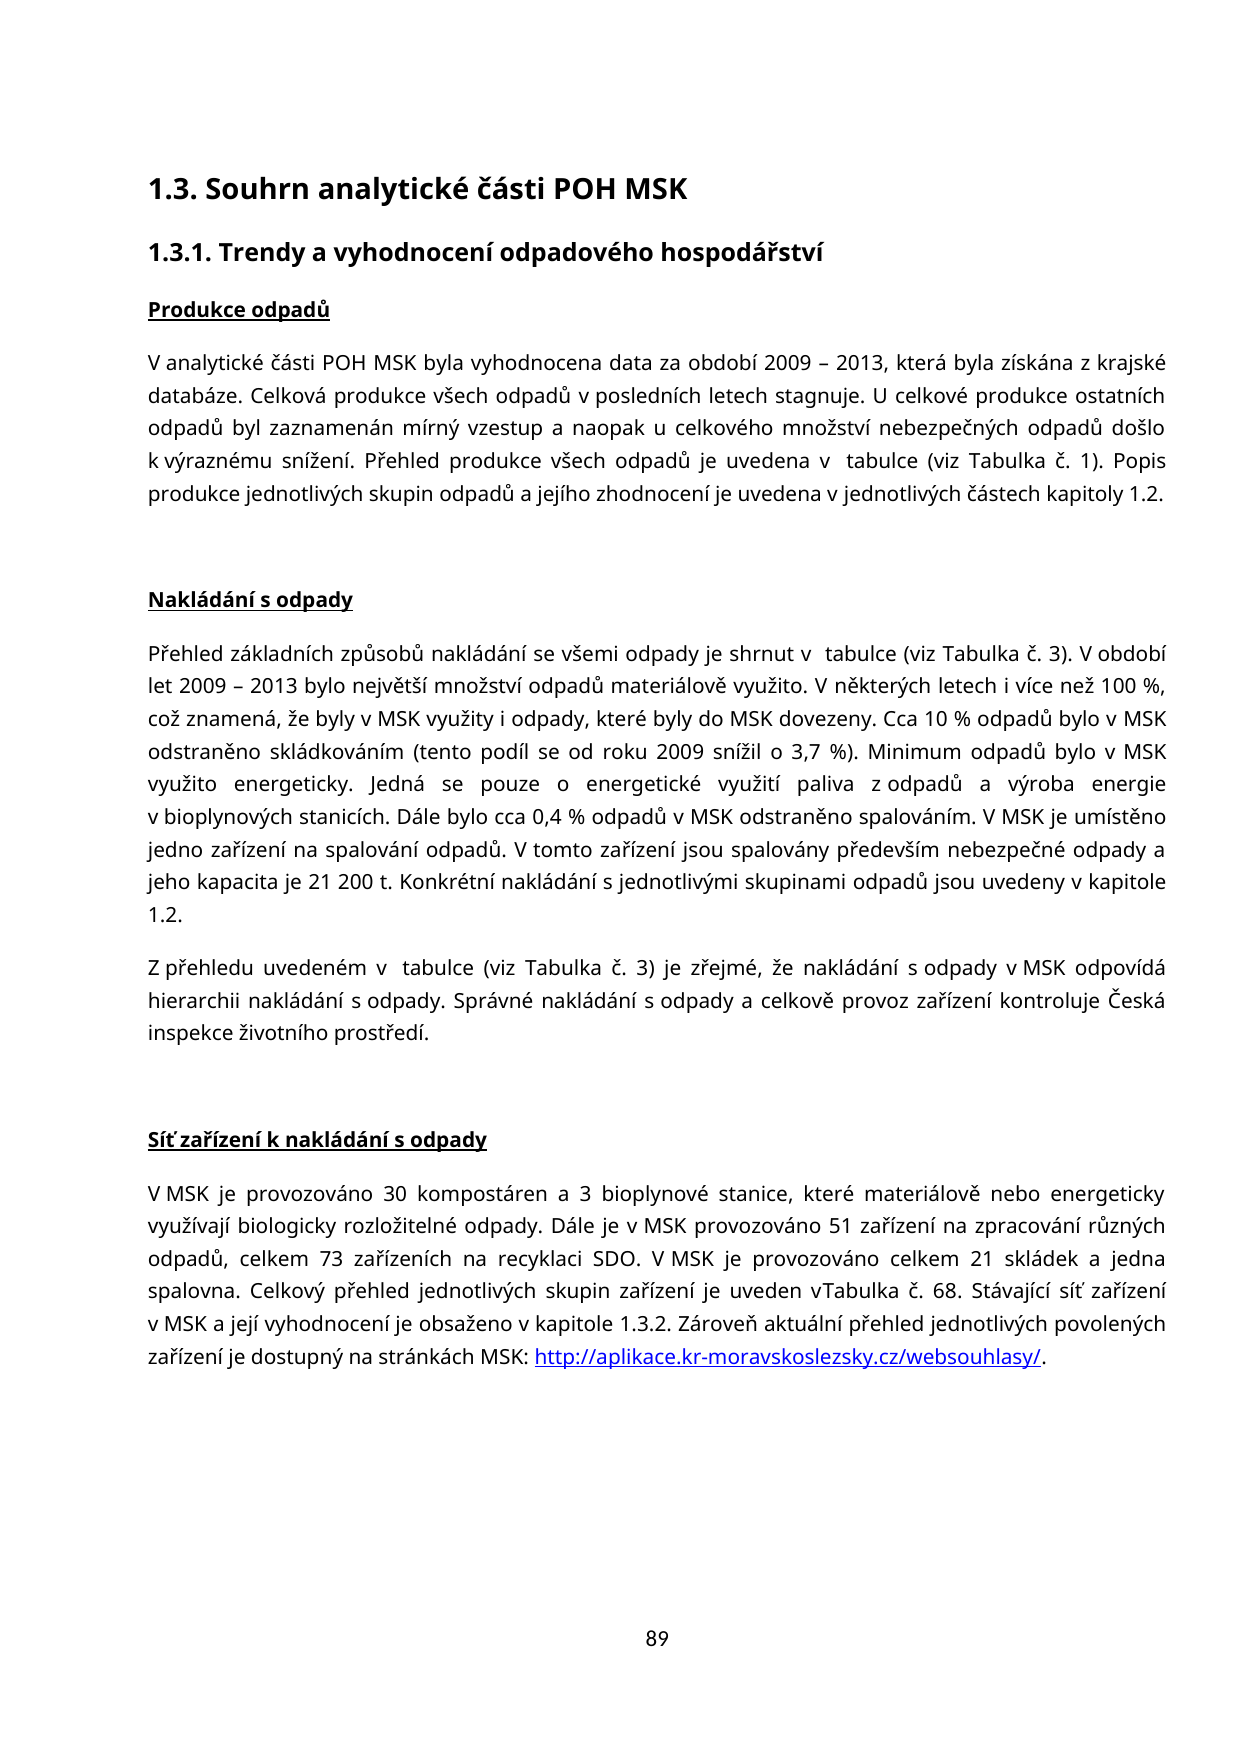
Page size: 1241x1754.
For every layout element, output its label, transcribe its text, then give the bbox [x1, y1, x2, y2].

subtitle Trendy a vyhodnocení odpadového hospodářství [148, 235, 1166, 269]
subtitle Souhrn analytické části POH MSK [148, 168, 1166, 208]
text Produkce odpadů [148, 295, 1166, 323]
text V analytické části POH MSK byla vyhodnocena data za období 2009 – 2013, která byla získána z krajské databáze. Celková produkce všech odpadů v posledních letech stagnuje. U celkové produkce ostatních odpadů byl zaznamenán mírný vzestup a naopak u celkového množství nebezpečných odpadů došlo k výraznému snížení. Přehled produkce všech odpadů je uvedena v tabulce (viz Tabulka č. 1). Popis produkce jednotlivých skupin odpadů a jejího zhodnocení je uvedena v jednotlivých částech kapitoly 2.2. [148, 348, 1166, 507]
text Nakládání s odpady [148, 586, 1166, 614]
text V MSK je provozováno 30 kompostáren a 3 bioplynové stanice, které materiálově nebo energeticky využívají biologicky rozložitelné odpady. Dále je v MSK provozováno 51 zařízení na zpracování různých odpadů, celkem 73 zařízeních na recyklaci SDO. V MSK je provozováno celkem 21 skládek a jedna spalovna. Celkový přehled jednotlivých skupin zařízení je uveden vTabulka č. 68. Stávající síť zařízení v MSK a její vyhodnocení je obsaženo v kapitole 2.3.2. Zároveň aktuální přehled jednotlivých povolených zařízení je dostupný na stránkách MSK: http://aplikace.kr-moravskoslezsky.cz/websouhlasy/. [148, 1179, 1166, 1370]
text Přehled základních způsobů nakládání se všemi odpady je shrnut v tabulce (viz Tabulka č. 3). V období let 2009 – 2013 bylo největší množství odpadů materiálově využito. V některých letech i více než 100 %, což znamená, že byly v MSK využity i odpady, které byly do MSK dovezeny. Cca 10 % odpadů bylo v MSK odstraněno skládkováním (tento podíl se od roku 2009 snížil o 3,7 %). Minimum odpadů bylo v MSK využito energeticky. Jedná se pouze o energetické využití paliva z odpadů a výroba energie v bioplynových stanicích. Dále bylo cca 0,4 % odpadů v MSK odstraněno spalováním. V MSK je umístěno jedno zařízení na spalování odpadů. V tomto zařízení jsou spalovány především nebezpečné odpady a jeho kapacita je 21 200 t. Konkrétní nakládání s jednotlivými skupinami odpadů jsou uvedeny v kapitole 2.2. [148, 639, 1166, 928]
text Síť zařízení k nakládání s odpady [148, 1125, 1166, 1154]
text Z přehledu uvedeném v tabulce (viz Tabulka č. 3) je zřejmé, že nakládání s odpady v MSK odpovídá hierarchii nakládání s odpady. Správné nakládání s odpady a celkově provoz zařízení kontroluje Česká inspekce životního prostředí. [148, 953, 1166, 1047]
